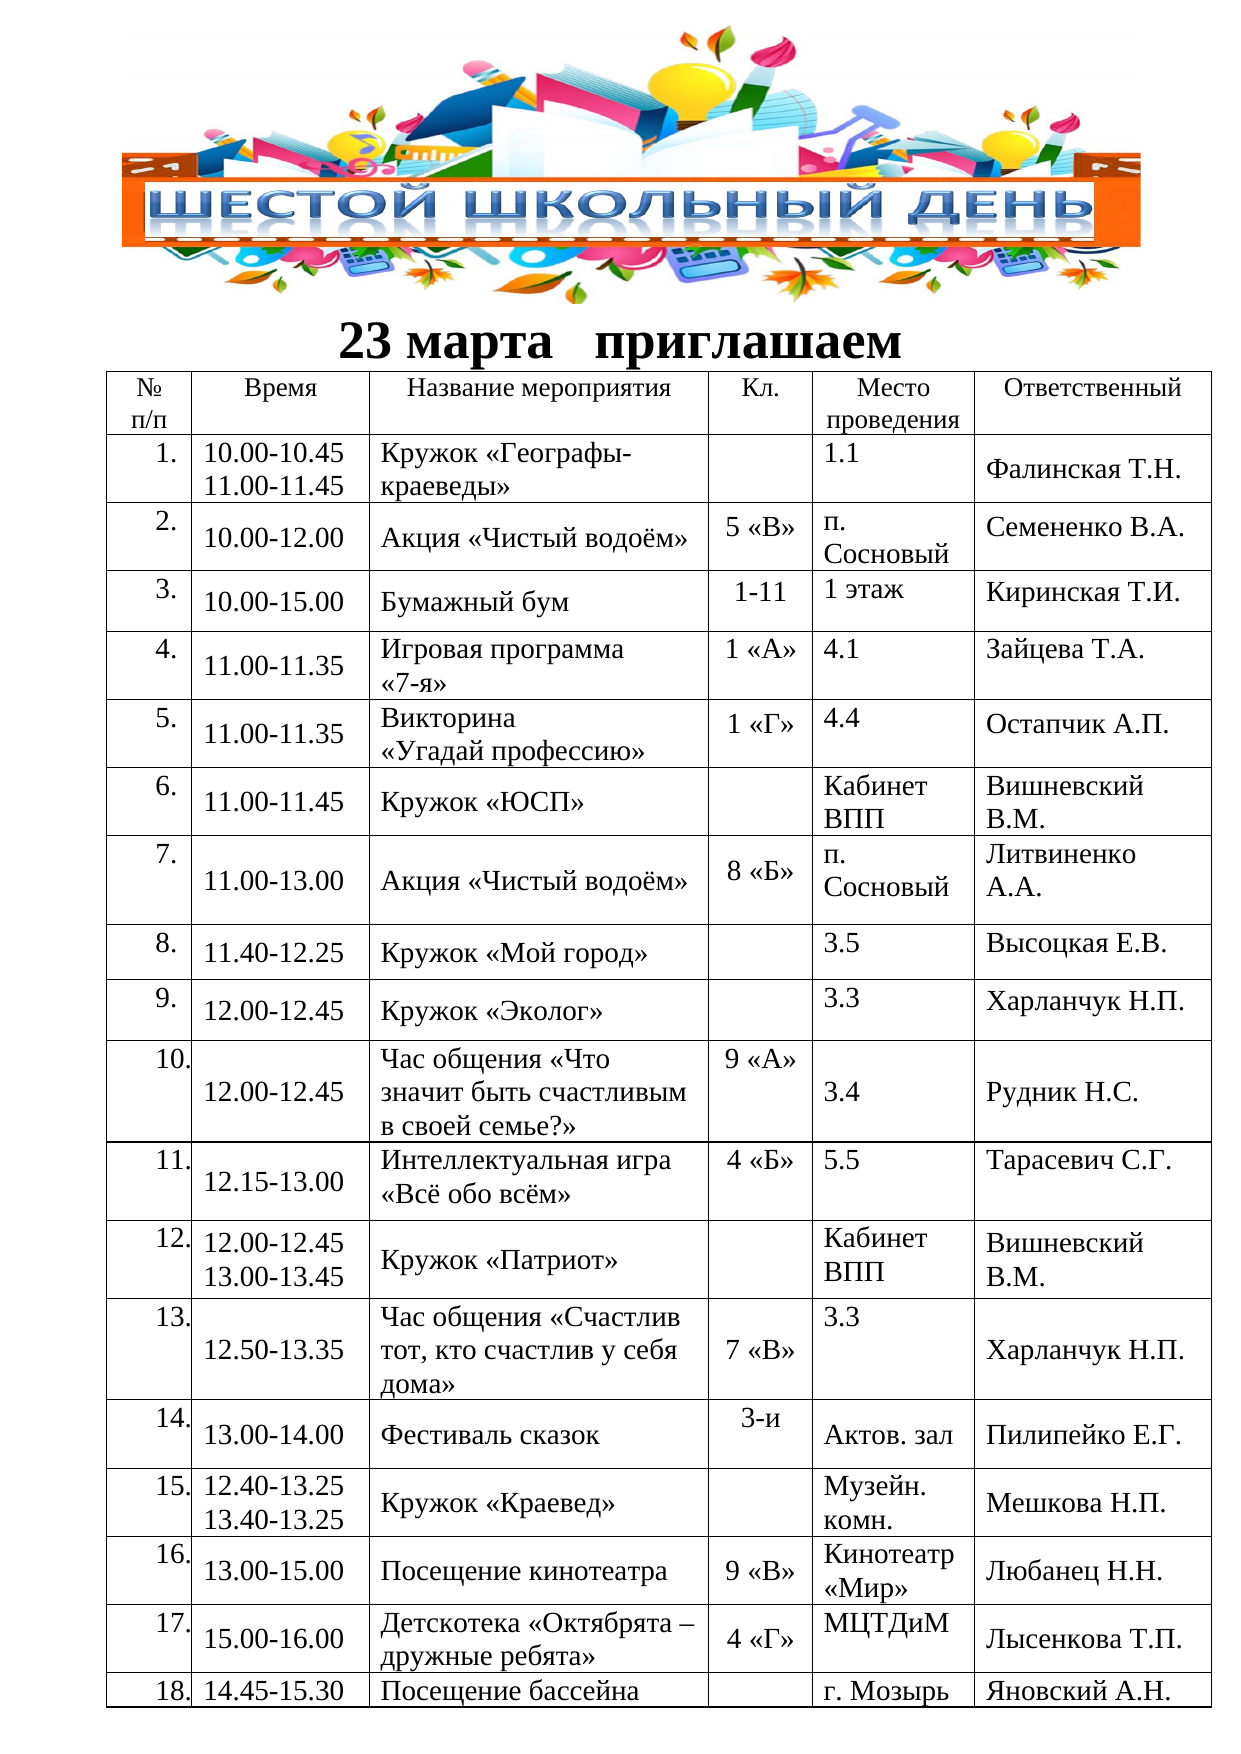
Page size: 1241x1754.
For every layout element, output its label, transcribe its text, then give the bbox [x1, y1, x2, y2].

table_cell Музейн. комн. [813, 1469, 974, 1536]
table_cell Харланчук Н.П. [975, 980, 1211, 1040]
table_cell [107, 1605, 191, 1672]
table_cell Час общения «Что значит быть счастливым в своей семье?» [370, 1041, 708, 1141]
table_cell Зайцева Т.А. [975, 632, 1211, 699]
table_cell [107, 435, 191, 502]
table_cell 3.4 [813, 1041, 974, 1141]
table_cell 3.3 [813, 980, 974, 1040]
table_cell 8 «Б» [709, 836, 812, 924]
table_cell [107, 1400, 191, 1467]
table_cell 4.1 [813, 632, 974, 699]
table_cell 9 «А» [709, 1041, 812, 1141]
table_cell Литвиненко А.А. [975, 836, 1211, 924]
table_cell 1-11 [709, 571, 812, 631]
table_cell [107, 1041, 191, 1141]
table_cell 12.40-13.25 13.40-13.25 [192, 1469, 369, 1536]
table_header Ответственный [975, 372, 1211, 434]
table_cell 14.45-15.30 [192, 1673, 369, 1706]
table_header Место проведения [813, 372, 974, 434]
table_cell [107, 700, 191, 767]
table_cell 12.00-12.45 [192, 1041, 369, 1141]
table_cell Акция «Чистый водоём» [370, 503, 708, 570]
table_cell Кружок «Краевед» [370, 1469, 708, 1536]
table_cell [107, 632, 191, 699]
table_cell Кружок «Географы-краеведы» [370, 435, 708, 502]
table_cell [107, 980, 191, 1040]
table_cell Вишневский В.М. [975, 768, 1211, 835]
table_cell Вишневский В.М. [975, 1221, 1211, 1298]
table_cell п. Сосновый [813, 836, 974, 924]
table_cell [107, 836, 191, 924]
table_cell 12.15-13.00 [192, 1143, 369, 1219]
table_cell Кружок «Эколог» [370, 980, 708, 1040]
table_cell Фестиваль сказок [370, 1400, 708, 1467]
picture [121, 24, 1140, 303]
table_cell [709, 435, 812, 502]
table_cell Яновский А.Н. [975, 1673, 1211, 1706]
table_cell Кабинет ВПП [813, 768, 974, 835]
table_header Время [192, 372, 369, 434]
table_cell [107, 925, 191, 979]
table_cell 3-и [709, 1400, 812, 1467]
table_cell Кинотеатр «Мир» [813, 1537, 974, 1604]
table_cell Пилипейко Е.Г. [975, 1400, 1211, 1467]
table_cell 5.5 [813, 1143, 974, 1219]
table_cell 11.00-13.00 [192, 836, 369, 924]
table_cell Акция «Чистый водоём» [370, 836, 708, 924]
table_cell 11.00-11.35 [192, 700, 369, 767]
table_cell 4.4 [813, 700, 974, 767]
table_cell МЦТДиМ [813, 1605, 974, 1672]
table_cell Лысенкова Т.П. [975, 1605, 1211, 1672]
table_cell [107, 1299, 191, 1399]
table_cell 10.00-10.45 11.00-11.45 [192, 435, 369, 502]
table_cell 1 «А» [709, 632, 812, 699]
table_cell [709, 1673, 812, 1706]
table_cell 4 «Г» [709, 1605, 812, 1672]
table_cell 13.00-15.00 [192, 1537, 369, 1604]
table_cell [709, 925, 812, 979]
table_cell Семененко В.А. [975, 503, 1211, 570]
table_cell [107, 768, 191, 835]
table_cell Остапчик А.П. [975, 700, 1211, 767]
table_cell 1.1 [813, 435, 974, 502]
table_cell Любанец Н.Н. [975, 1537, 1211, 1604]
table_cell Кружок «Мой город» [370, 925, 708, 979]
table_cell Посещение кинотеатра [370, 1537, 708, 1604]
table_cell Игровая программа «7-я» [370, 632, 708, 699]
table_cell 7 «В» [709, 1299, 812, 1399]
table_cell [107, 1673, 191, 1706]
table_cell 12.00-12.45 [192, 980, 369, 1040]
table_cell Посещение бассейна [370, 1673, 708, 1706]
table_cell 12.00-12.45 13.00-13.45 [192, 1221, 369, 1298]
table_cell [107, 1143, 191, 1219]
table_cell [709, 1221, 812, 1298]
table_cell Час общения «Счастлив тот, кто счастлив у себя дома» [370, 1299, 708, 1399]
table_cell 10.00-15.00 [192, 571, 369, 631]
table_cell Актов. зал [813, 1400, 974, 1467]
table_cell п. Сосновый [813, 503, 974, 570]
table_cell [107, 1537, 191, 1604]
table_cell [107, 503, 191, 570]
table_cell Кружок «ЮСП» [370, 768, 708, 835]
table_cell Бумажный бум [370, 571, 708, 631]
table_cell [709, 980, 812, 1040]
table_cell Харланчук Н.П. [975, 1299, 1211, 1399]
table_cell 10.00-12.00 [192, 503, 369, 570]
table_cell 1 «Г» [709, 700, 812, 767]
table_cell Кружок «Патриот» [370, 1221, 708, 1298]
table_cell 13.00-14.00 [192, 1400, 369, 1467]
table_cell Фалинская Т.Н. [975, 435, 1211, 502]
table_cell 11.40-12.25 [192, 925, 369, 979]
table_cell Интеллектуальная игра «Всё обо всём» [370, 1143, 708, 1219]
table_cell 3.5 [813, 925, 974, 979]
table_cell Киринская Т.И. [975, 571, 1211, 631]
table_cell Рудник Н.С. [975, 1041, 1211, 1141]
table_cell 3.3 [813, 1299, 974, 1399]
table_cell Викторина «Угадай профессию» [370, 700, 708, 767]
table_cell 11.00-11.35 [192, 632, 369, 699]
table_cell Детскотека «Октябрята – дружные ребята» [370, 1605, 708, 1672]
table_cell [107, 1469, 191, 1536]
table_header Кл. [709, 372, 812, 434]
table_cell г. Мозырь [813, 1673, 974, 1706]
table_cell [107, 1221, 191, 1298]
table_cell 11.00-11.45 [192, 768, 369, 835]
table_header Название мероприятия [370, 372, 708, 434]
table_cell Тарасевич С.Г. [975, 1143, 1211, 1219]
table_cell [107, 571, 191, 631]
table_cell Мешкова Н.П. [975, 1469, 1211, 1536]
table_cell 5 «В» [709, 503, 812, 570]
table_cell 4 «Б» [709, 1143, 812, 1219]
table_cell 12.50-13.35 [192, 1299, 369, 1399]
table_cell 15.00-16.00 [192, 1605, 369, 1672]
table_cell [709, 1469, 812, 1536]
table_cell 9 «В» [709, 1537, 812, 1604]
table_cell Высоцкая Е.В. [975, 925, 1211, 979]
table_header № п/п [107, 372, 191, 434]
table_cell 1 этаж [813, 571, 974, 631]
table_cell [709, 768, 812, 835]
table_cell Кабинет ВПП [813, 1221, 974, 1298]
